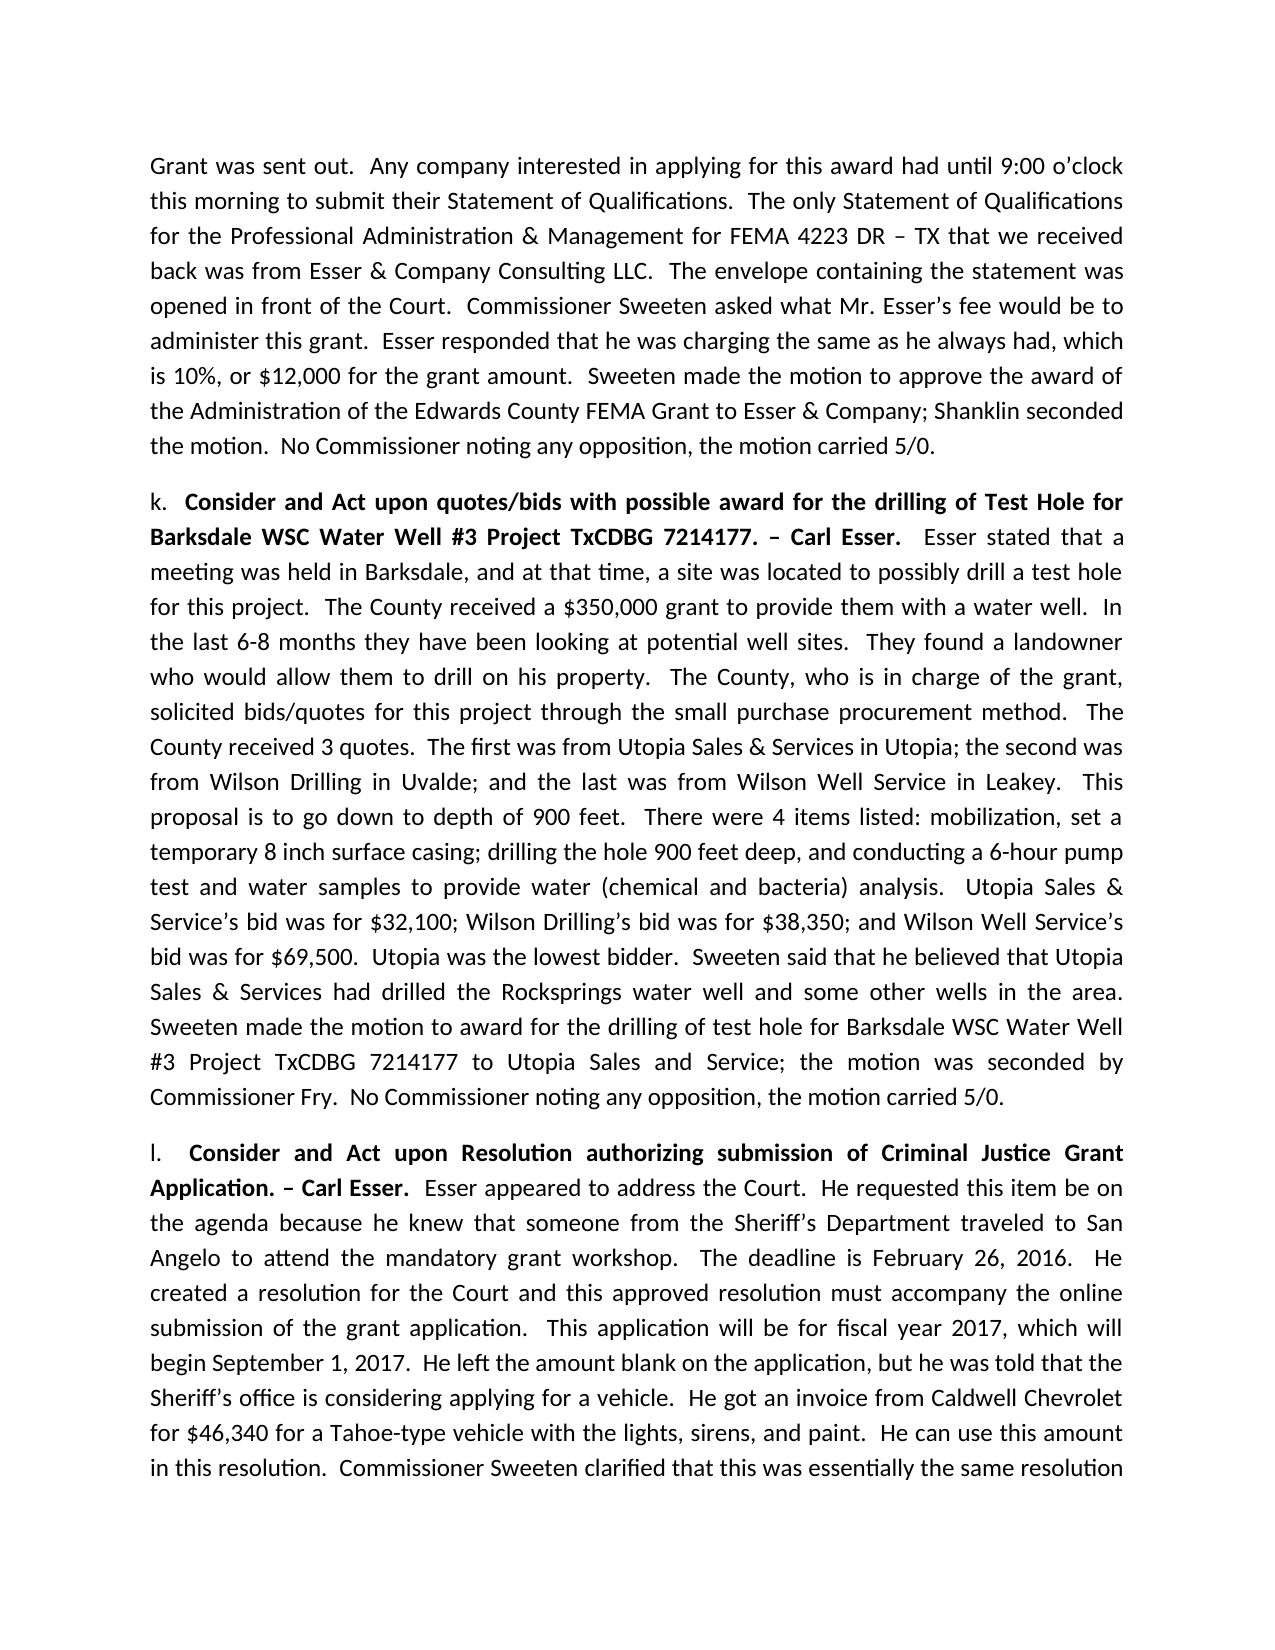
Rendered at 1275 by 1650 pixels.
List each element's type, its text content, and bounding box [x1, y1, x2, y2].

text k. Consider and Act upon quotes/bids with possible award for the drilling of Test Hole for Barksdale WSC Water Well #3 Project TxCDBG 7214177. – Carl Esser. Esser stated that a meeting was held in Barksdale, and at that time, a site was located to possibly drill a test hole for this project. The County received a $350,000 grant to provide them with a water well. In the last 6-8 months they have been looking at potential well sites. They found a landowner who would allow them to drill on his property. The County, who is in charge of the grant, solicited bids/quotes for this project through the small purchase procurement method. The County received 3 quotes. The first was from Utopia Sales & Services in Utopia; the second was from Wilson Drilling in Uvalde; and the last was from Wilson Well Service in Leakey. This proposal is to go down to depth of 900 feet. There were 4 items listed: mobilization, set a temporary 8 inch surface casing; drilling the hole 900 feet deep, and conducting a 6-hour pump test and water samples to provide water (chemical and bacteria) analysis. Utopia Sales & Service’s bid was for $32,100; Wilson Drilling’s bid was for $38,350; and Wilson Well Service’s bid was for $69,500. Utopia was the lowest bidder. Sweeten said that he believed that Utopia Sales & Services had drilled the Rocksprings water well and some other wells in the area. Sweeten made the motion to award for the drilling of test hole for Barksdale WSC Water Well #3 Project TxCDBG 7214177 to Utopia Sales and Service; the motion was seconded by Commissioner Fry. No Commissioner noting any opposition, the motion carried 5/0. [150, 486, 1125, 1111]
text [150, 150, 1125, 461]
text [150, 1137, 1125, 1482]
